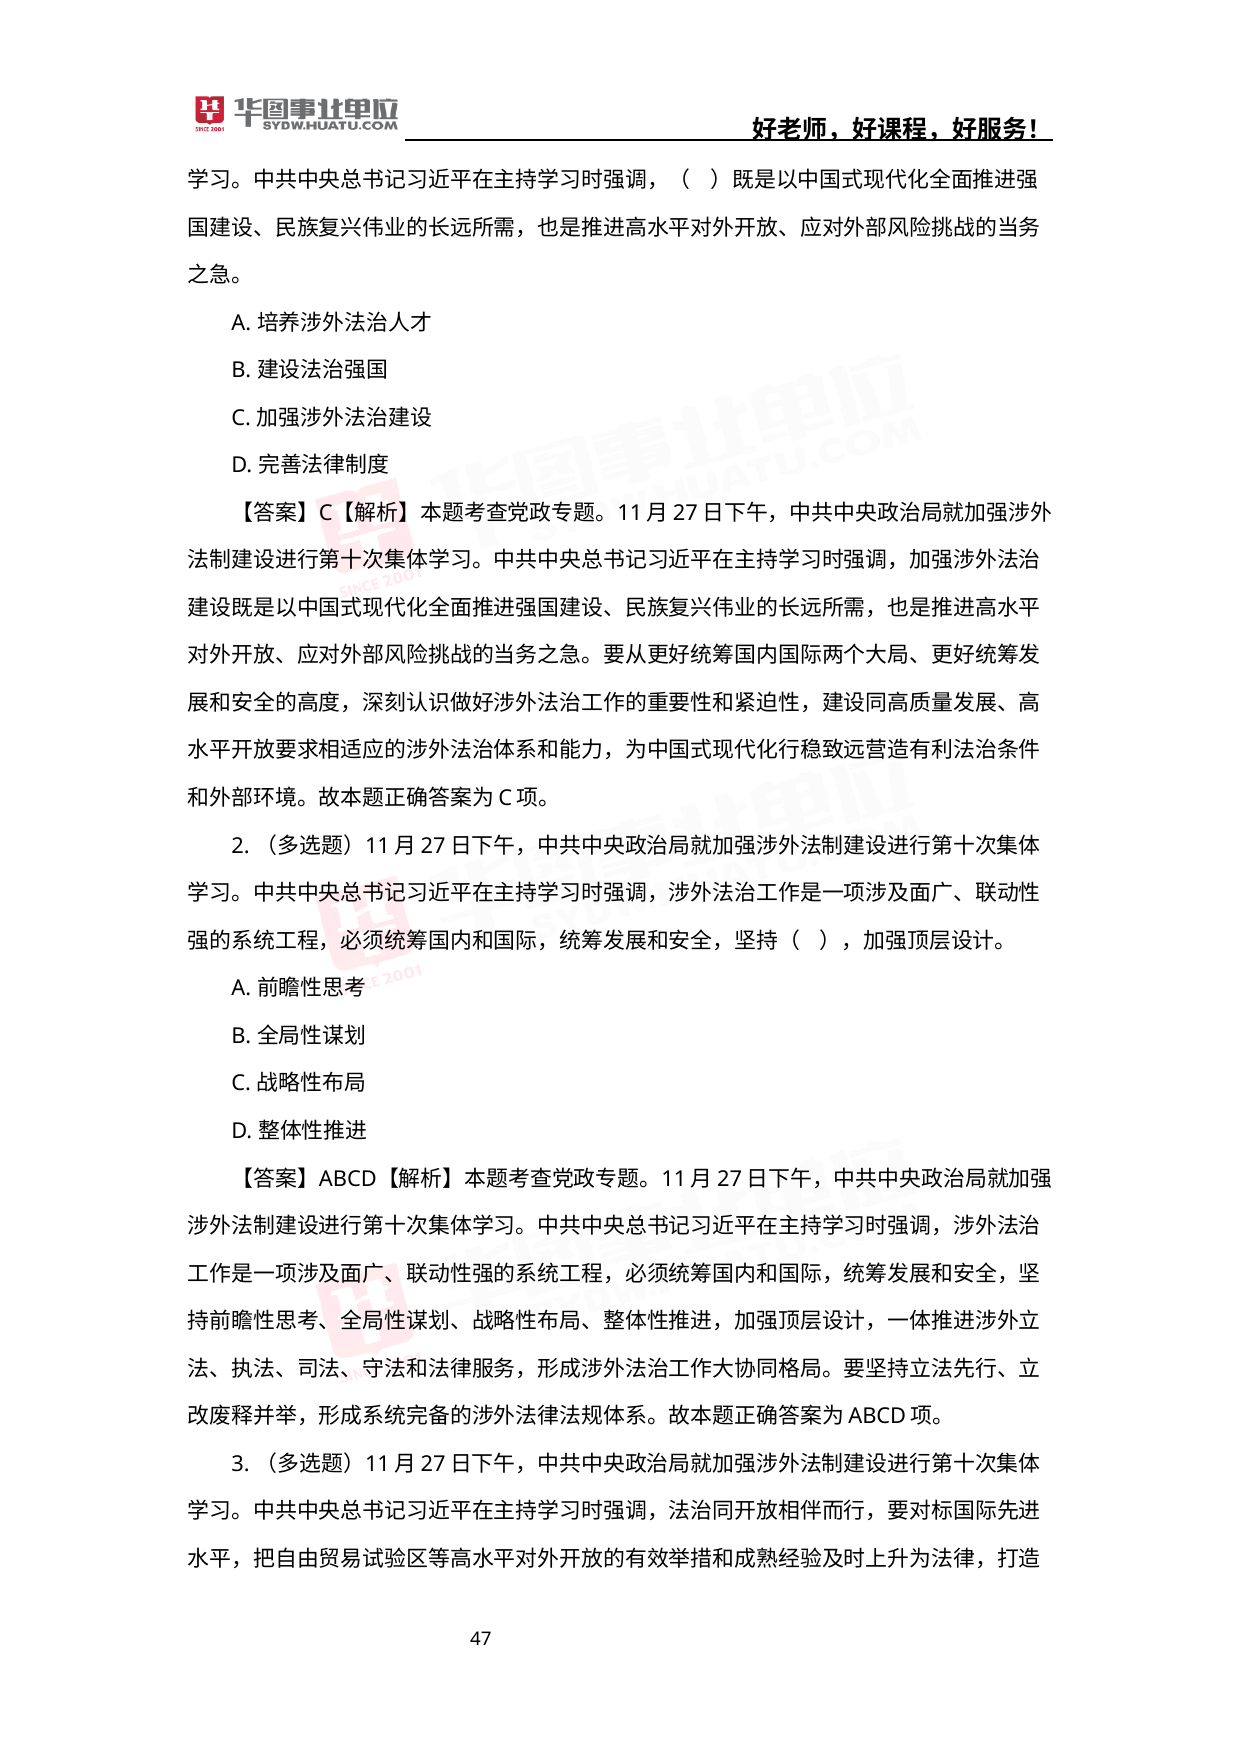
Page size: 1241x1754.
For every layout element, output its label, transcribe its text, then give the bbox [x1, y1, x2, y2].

text B. 建设法治强国 [187, 352, 1053, 384]
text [187, 1446, 1053, 1573]
picture [187, 90, 406, 138]
text B. 全局性谋划 [187, 1018, 1053, 1049]
text 【答案】C【解析】本题考查党政专题。11月27日下午，中共中央政治局就加强涉外法制建设进行第十次集体学习。中共中央总书记习近平在主持学习时强调，加强涉外法治建设既是以中国式现代化全面推进强国建设、民族复兴伟业的长远所需，也是推进高水平对外开放、应对外部风险挑战的当务之急。要从更好统筹国内国际两个大局、更好统筹发展和安全的高度，深刻认识做好涉外法治工作的重要性和紧迫性，建设同高质量发展、高水平开放要求相适应的涉外法治体系和能力，为中国式现代化行稳致远营造有利法治条件和外部环境。故本题正确答案为C项。 [187, 495, 1053, 812]
text 2. （多选题）11月27日下午，中共中央政治局就加强涉外法制建设进行第十次集体学习。中共中央总书记习近平在主持学习时强调，涉外法治工作是一项涉及面广、联动性强的系统工程，必须统筹国内和国际，统筹发展和安全，坚持（ ），加强顶层设计。 [187, 828, 1053, 954]
text C. 加强涉外法治建设 [187, 400, 1053, 431]
text A. 前瞻性思考 [187, 970, 1053, 1002]
text C. 战略性布局 [187, 1065, 1053, 1097]
text 【答案】ABCD【解析】本题考查党政专题。11月27日下午，中共中央政治局就加强涉外法制建设进行第十次集体学习。中共中央总书记习近平在主持学习时强调，涉外法治工作是一项涉及面广、联动性强的系统工程，必须统筹国内和国际，统筹发展和安全，坚持前瞻性思考、全局性谋划、战略性布局、整体性推进，加强顶层设计，一体推进涉外立法、执法、司法、守法和法律服务，形成涉外法治工作大协同格局。要坚持立法先行、立改废释并举，形成系统完备的涉外法律法规体系。故本题正确答案为ABCD项。 [187, 1161, 1053, 1430]
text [187, 162, 1053, 289]
text D. 整体性推进 [187, 1113, 1053, 1145]
text A. 培养涉外法治人才 [187, 304, 1053, 336]
text D. 完善法律制度 [187, 447, 1053, 479]
